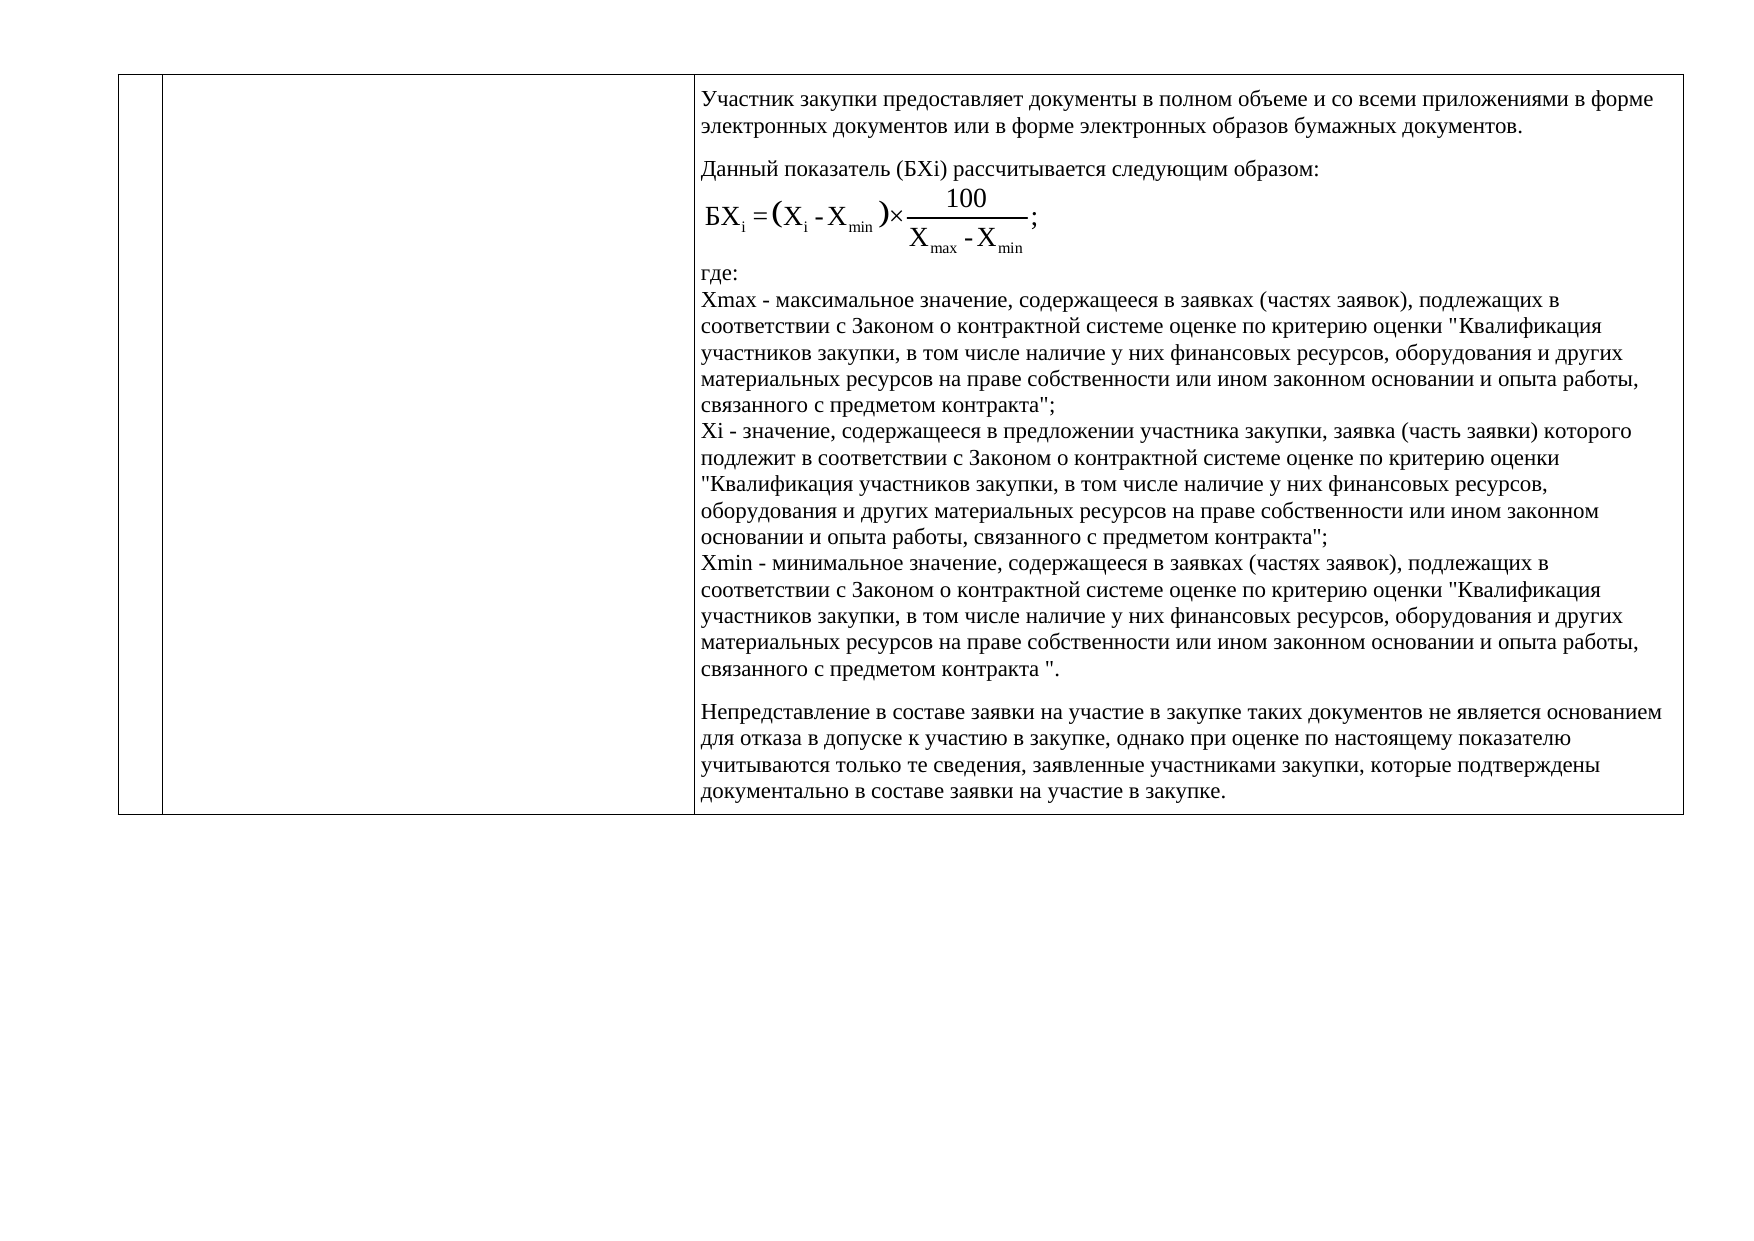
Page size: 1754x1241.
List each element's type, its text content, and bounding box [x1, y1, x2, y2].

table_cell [163, 75, 694, 814]
table_cell 3 [119, 75, 162, 814]
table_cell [695, 75, 1683, 814]
